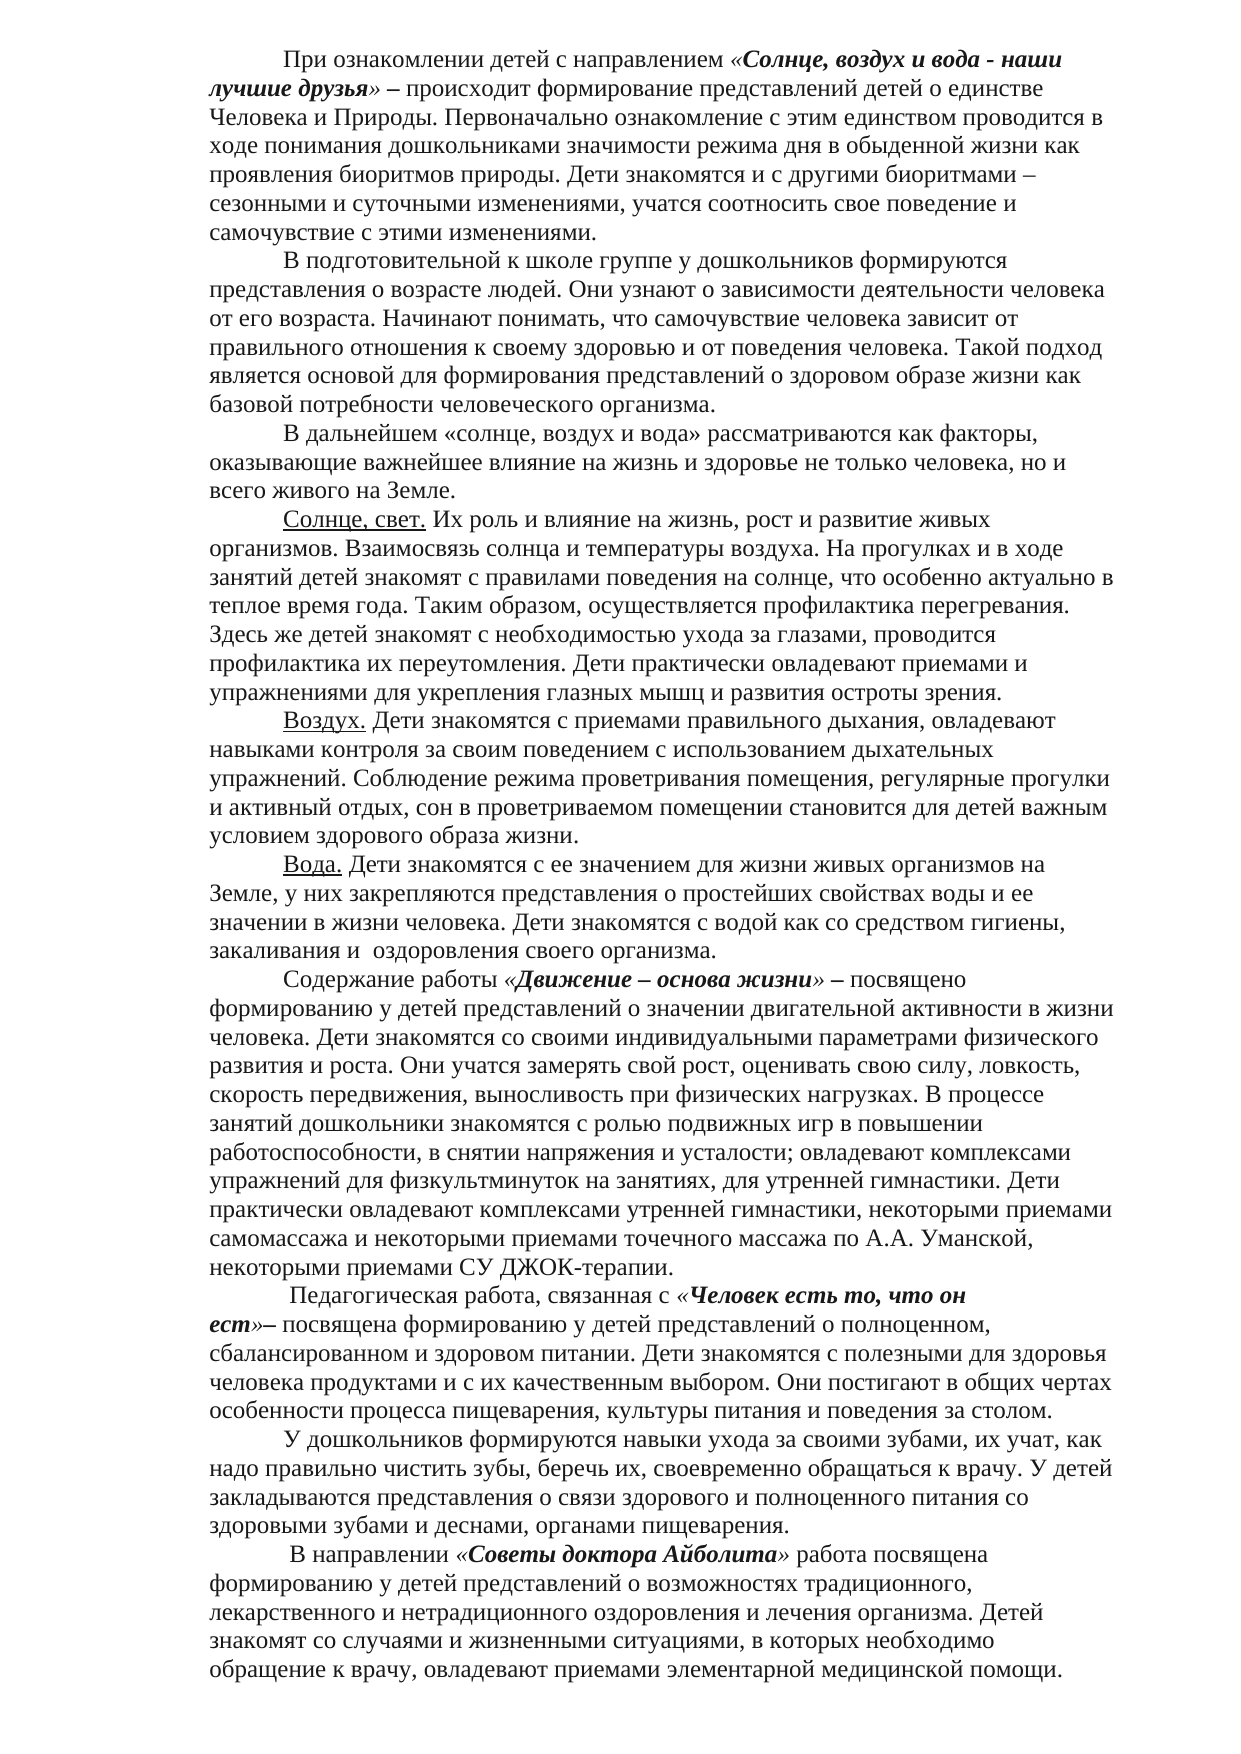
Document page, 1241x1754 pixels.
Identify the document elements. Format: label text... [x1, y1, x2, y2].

text Солнце, свет. Их роль и влияние на жизнь, рост и развитие живых организмов. Взаимосвязь солнца и температуры воздуха. На прогулках и в ходе занятий детей знакомят с правилами поведения на солнце, что особенно актуально в теплое время года. Таким образом, осуществляется профилактика перегревания. Здесь же детей знакомят с необходимостью ухода за глазами, проводится профилактика их переутомления. Дети практически овладевают приемами и упражнениями для укрепления глазных мышц и развития остроты зрения. [209, 504, 1116, 706]
text Воздух. Дети знакомятся с приемами правильного дыхания, овладевают навыками контроля за своим поведением с использованием дыхательных упражнений. Соблюдение режима проветривания помещения, регулярные прогулки и активный отдых, сон в проветриваемом помещении становится для детей важным условием здорового образа жизни. [209, 706, 1116, 849]
text В дальнейшем «солнце, воздух и вода» рассматриваются как факторы, оказывающие важнейшее влияние на жизнь и здоровье не только человека, но и всего живого на Земле. [209, 418, 1116, 504]
text Педагогическая работа, связанная с «Человек есть то, что он ест»– посвящена формированию у детей представлений о полноценном, сбалансированном и здоровом питании. Дети знакомятся с полезными для здоровья человека продуктами и с их качественным выбором. Они постигают в общих чертах особенности процесса пищеварения, культуры питания и поведения за столом. [209, 1281, 1116, 1424]
text В подготовительной к школе группе у дошкольников формируются представления о возрасте людей. Они узнают о зависимости деятельности человека от его возраста. Начинают понимать, что самочувствие человека зависит от правильного отношения к своему здоровью и от поведения человека. Такой подход является основой для формирования представлений о здоровом образе жизни как базовой потребности человеческого организма. [209, 246, 1116, 418]
text Вода. Дети знакомятся с ее значением для жизни живых организмов на Земле, у них закрепляются представления о простейших свойствах воды и ее значении в жизни человека. Дети знакомятся с водой как со средством гигиены, закаливания и оздоровления своего организма. [209, 849, 1116, 964]
text Содержание работы «Движение – основа жизни» – посвящено формированию у детей представлений о значении двигательной активности в жизни человека. Дети знакомятся со своими индивидуальными параметрами физического развития и роста. Они учатся замерять свой рост, оценивать свою силу, ловкость, скорость передвижения, выносливость при физических нагрузках. В процессе занятий дошкольники знакомятся с ролью подвижных игр в повышении работоспособности, в снятии напряжения и усталости; овладевают комплексами упражнений для физкультминуток на занятиях, для утренней гимнастики. Дети практически овладевают комплексами утренней гимнастики, некоторыми приемами самомассажа и некоторыми приемами точечного массажа по А.А. Уманской, некоторыми приемами СУ ДЖОК-терапии. [209, 964, 1116, 1281]
text У дошкольников формируются навыки ухода за своими зубами, их учат, как надо правильно чистить зубы, беречь их, своевременно обращаться к врачу. У детей закладываются представления о связи здорового и полноценного питания со здоровыми зубами и деснами, органами пищеварения. [209, 1424, 1116, 1539]
text При ознакомлении детей с направлением «Солнце, воздух и вода - наши лучшие друзья» – происходит формирование представлений детей о единстве Человека и Природы. Первоначально ознакомление с этим единством проводится в ходе понимания дошкольниками значимости режима дня в обыденной жизни как проявления биоритмов природы. Дети знакомятся и с другими биоритмами – сезонными и суточными изменениями, учатся соотносить свое поведение и самочувствие с этими изменениями. [209, 44, 1116, 246]
text В направлении «Советы доктора Айболита» работа посвящена формированию у детей представлений о возможностях традиционного, лекарственного и нетрадиционного оздоровления и лечения организма. Детей знакомят со случаями и жизненными ситуациями, в которых необходимо обращение к врачу, овладевают приемами элементарной медицинской помощи. [209, 1539, 1116, 1683]
